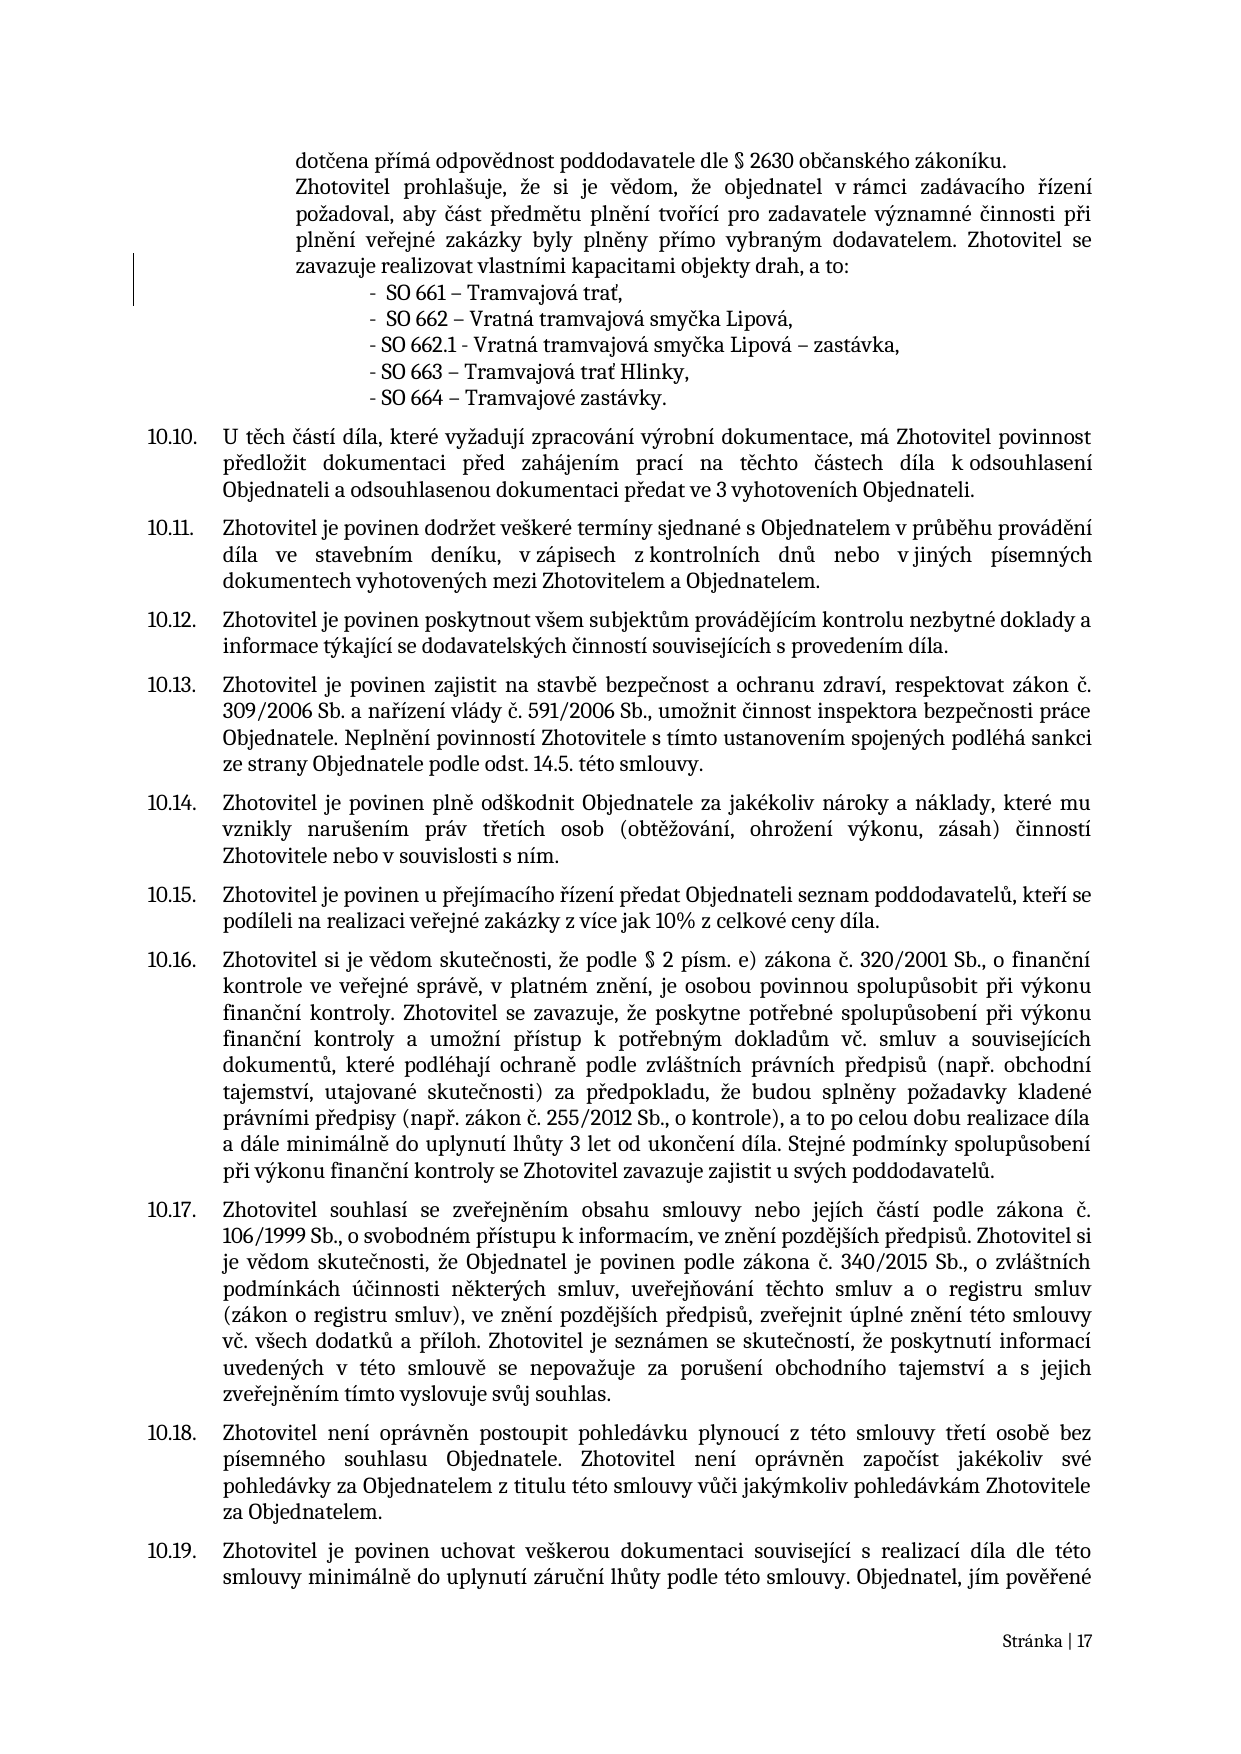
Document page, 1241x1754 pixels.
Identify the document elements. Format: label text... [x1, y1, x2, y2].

list Zhotovitel je povinen plně odškodnit Objednatele za jakékoliv nároky a náklady, které mu vznikly narušením práv třetích osob (obtěžování, ohrožení výkonu, zásah) činností Zhotovitele nebo v souvislosti s ním. [148, 790, 1093, 869]
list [220, 148, 1093, 174]
list Zhotovitel souhlasí se zveřejněním obsahu smlouvy nebo jejích částí podle zákona č. 106/1999 Sb., o svobodném přístupu k informacím, ve znění pozdějších předpisů. Zhotovitel si je vědom skutečnosti, že Objednatel je povinen podle zákona č. 340/2015 Sb., o zvláštních podmínkách účinnosti některých smluv, uveřejňování těchto smluv a o registru smluv (zákon o registru smluv), ve znění pozdějších předpisů, zveřejnit úplné znění této smlouvy vč. všech dodatků a příloh. Zhotovitel je seznámen se skutečností, že poskytnutí informací uvedených v této smlouvě se nepovažuje za porušení obchodního tajemství a s jejich zveřejněním tímto vyslovuje svůj souhlas. [148, 1196, 1093, 1407]
list - SO 662.1 - Vratná tramvajová smyčka Lipová – zastávka, [296, 332, 1093, 358]
list Zhotovitel prohlašuje, že si je vědom, že objednatel v rámci zadávacího řízení požadoval, aby část předmětu plnění tvořící pro zadavatele významné činnosti při plnění veřejné zakázky byly plněny přímo vybraným dodavatelem. Zhotovitel se zavazuje realizovat vlastními kapacitami objekty drah, a to: [295, 174, 1093, 279]
list Zhotovitel je povinen zajistit na stavbě bezpečnost a ochranu zdraví, respektovat zákon č. 309/2006 Sb. a nařízení vlády č. 591/2006 Sb., umožnit činnost inspektora bezpečnosti práce Objednatele. Neplnění povinností Zhotovitele s tímto ustanovením spojených podléhá sankci ze strany Objednatele podle odst. 14.5. této smlouvy. [148, 672, 1093, 777]
list Zhotovitel není oprávněn postoupit pohledávku plynoucí z této smlouvy třetí osobě bez písemného souhlasu Objednatele. Zhotovitel není oprávněn započíst jakékoliv své pohledávky za Objednatelem z titulu této smlouvy vůči jakýmkoliv pohledávkám Zhotovitele za Objednatelem. [148, 1420, 1093, 1525]
list U těch částí díla, které vyžadují zpracování výrobní dokumentace, má Zhotovitel povinnost předložit dokumentaci před zahájením prací na těchto částech díla k odsouhlasení Objednateli a odsouhlasenou dokumentaci předat ve 3 vyhotoveních Objednateli. [148, 424, 1093, 503]
list Zhotovitel si je vědom skutečnosti, že podle § 2 písm. e) zákona č. 320/2001 Sb., o finanční kontrole ve veřejné správě, v platném znění, je osobou povinnou spolupůsobit při výkonu finanční kontroly. Zhotovitel se zavazuje, že poskytne potřebné spolupůsobení při výkonu finanční kontroly a umožní přístup k potřebným dokladům vč. smluv a souvisejících dokumentů, které podléhají ochraně podle zvláštních právních předpisů (např. obchodní tajemství, utajované skutečnosti) za předpokladu, že budou splněny požadavky kladené právními předpisy (např. zákon č. 255/2012 Sb., o kontrole), a to po celou dobu realizace díla a dále minimálně do uplynutí lhůty 3 let od ukončení díla. Stejné podmínky spolupůsobení při výkonu finanční kontroly se Zhotovitel zavazuje zajistit u svých poddodavatelů. [148, 947, 1093, 1184]
list Zhotovitel je povinen dodržet veškeré termíny sjednané s Objednatelem v průběhu provádění díla ve stavebním deníku, v zápisech z kontrolních dnů nebo v jiných písemných dokumentech vyhotovených mezi Zhotovitelem a Objednatelem. [148, 515, 1093, 594]
list - SO 664 – Tramvajové zastávky. [296, 385, 1093, 411]
list - SO 663 – Tramvajová trať Hlinky, [296, 358, 1093, 385]
list Zhotovitel je povinen u přejímacího řízení předat Objednateli seznam poddodavatelů, kteří se podíleli na realizaci veřejné zakázky z více jak 10% z celkové ceny díla. [148, 881, 1093, 934]
list - SO 661 – Tramvajová trať, [296, 279, 1093, 306]
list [148, 1538, 1093, 1590]
list - SO 662 – Vratná tramvajová smyčka Lipová, [296, 306, 1093, 332]
list Zhotovitel je povinen poskytnout všem subjektům provádějícím kontrolu nezbytné doklady a informace týkající se dodavatelských činností souvisejících s provedením díla. [148, 607, 1093, 659]
